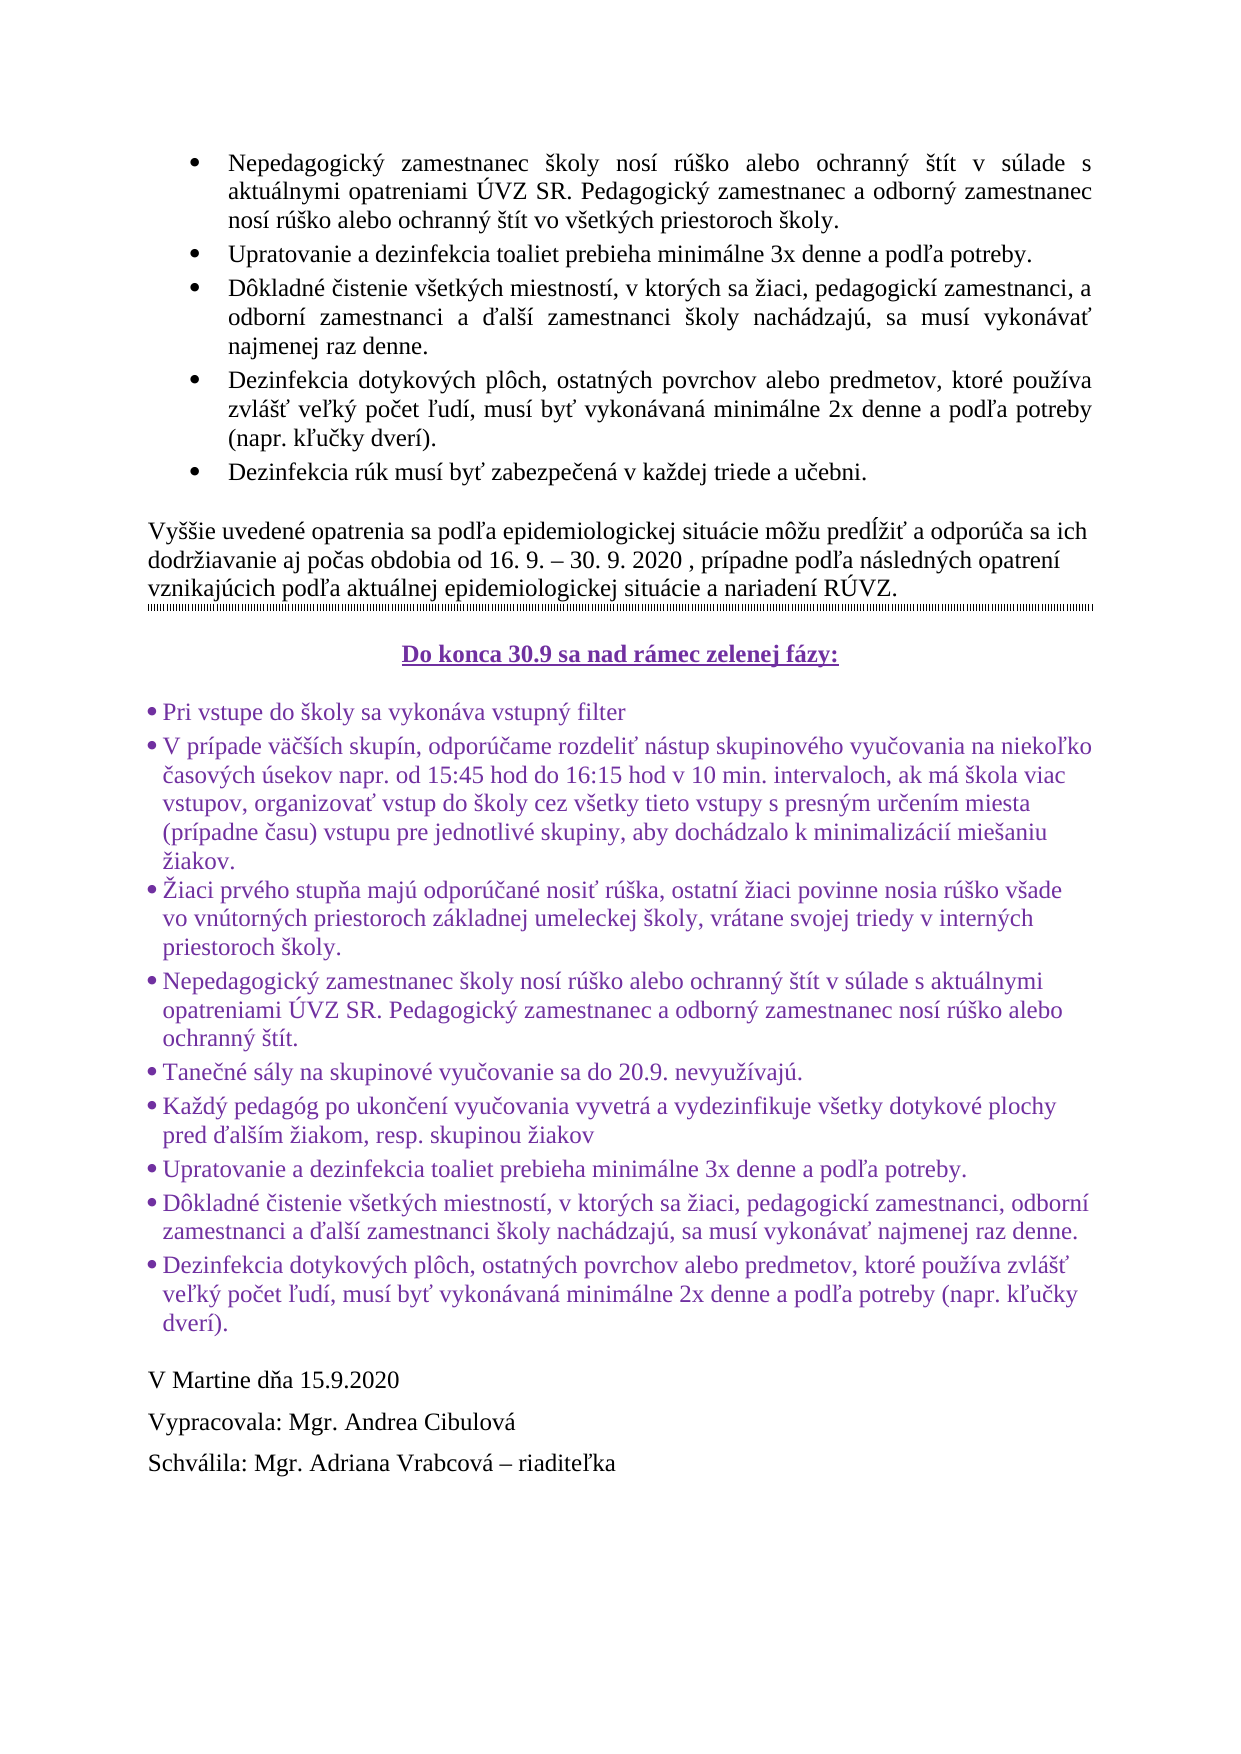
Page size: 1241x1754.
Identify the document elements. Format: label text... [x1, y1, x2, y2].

list Každý pedagóg po ukončení vyučovania vyvetrá a vydezinfikuje všetky dotykové plochy pred ďalším žiakom, resp. skupinou žiakov [148, 1091, 1093, 1149]
list Upratovanie a dezinfekcia toaliet prebieha minimálne 3x denne a podľa potreby. [148, 1154, 1093, 1183]
list Dezinfekcia dotykových plôch, ostatných povrchov alebo predmetov, ktoré používa zvlášť veľký počet ľudí, musí byť vykonávaná minimálne 2x denne a podľa potreby (napr. kľučky dverí). [190, 365, 1093, 451]
list Nepedagogický zamestnanec školy nosí rúško alebo ochranný štít v súlade s aktuálnymi opatreniami ÚVZ SR. Pedagogický zamestnanec a odborný zamestnanec nosí rúško alebo ochranný štít. [148, 966, 1093, 1052]
list V prípade väčších skupín, odporúčame rozdeliť nástup skupinového vyučovania na niekoľko časových úsekov napr. od 15:45 hod do 16:15 hod v 10 min. intervaloch, ak má škola viac vstupov, organizovať vstup do školy cez všetky tieto vstupy s presným určením miesta (prípadne času) vstupu pre jednotlivé skupiny, aby dochádzalo k minimalizácií miešaniu žiakov. [148, 731, 1093, 875]
list Nepedagogický zamestnanec školy nosí rúško alebo ochranný štít v súlade s aktuálnymi opatreniami ÚVZ SR. Pedagogický zamestnanec a odborný zamestnanec nosí rúško alebo ochranný štít vo všetkých priestoroch školy. [190, 148, 1093, 234]
list Žiaci prvého stupňa majú odporúčané nosiť rúška, ostatní žiaci povinne nosia rúško všade vo vnútorných priestoroch základnej umeleckej školy, vrátane svojej triedy v interných priestoroch školy. [148, 875, 1093, 961]
text Vypracovala: Mgr. Andrea Cibulová [148, 1407, 1093, 1435]
list Dezinfekcia rúk musí byť zabezpečená v každej triede a učebni. [190, 457, 1093, 486]
text Schválila: Mgr. Adriana Vrabcová – riaditeľka [148, 1448, 1093, 1477]
list Dezinfekcia dotykových plôch, ostatných povrchov alebo predmetov, ktoré používa zvlášť veľký počet ľudí, musí byť vykonávaná minimálne 2x denne a podľa potreby (napr. kľučky dverí). [148, 1250, 1093, 1337]
text Do konca 30.9 sa nad rámec zelenej fázy: [148, 639, 1093, 668]
list Dôkladné čistenie všetkých miestností, v ktorých sa žiaci, pedagogickí zamestnanci, odborní zamestnanci a ďalší zamestnanci školy nachádzajú, sa musí vykonávať najmenej raz denne. [148, 1188, 1093, 1245]
list Upratovanie a dezinfekcia toaliet prebieha minimálne 3x denne a podľa potreby. [190, 239, 1093, 268]
text Vyššie uvedené opatrenia sa podľa epidemiologickej situácie môžu predĺžiť a odporúča sa ich dodržiavanie aj počas obdobia od 16. 9. – 30. 9. 2020 , prípadne podľa následných opatrení vznikajúcich podľa aktuálnej epidemiologickej situácie a nariadení RÚVZ. [148, 516, 1093, 611]
text V Martine dňa 15.9.2020 [148, 1365, 1093, 1394]
list Pri vstupe do školy sa vykonáva vstupný filter [148, 697, 1093, 726]
list Tanečné sály na skupinové vyučovanie sa do 20.9. nevyužívajú. [148, 1057, 1093, 1086]
list Dôkladné čistenie všetkých miestností, v ktorých sa žiaci, pedagogickí zamestnanci, a odborní zamestnanci a ďalší zamestnanci školy nachádzajú, sa musí vykonávať najmenej raz denne. [190, 273, 1093, 360]
